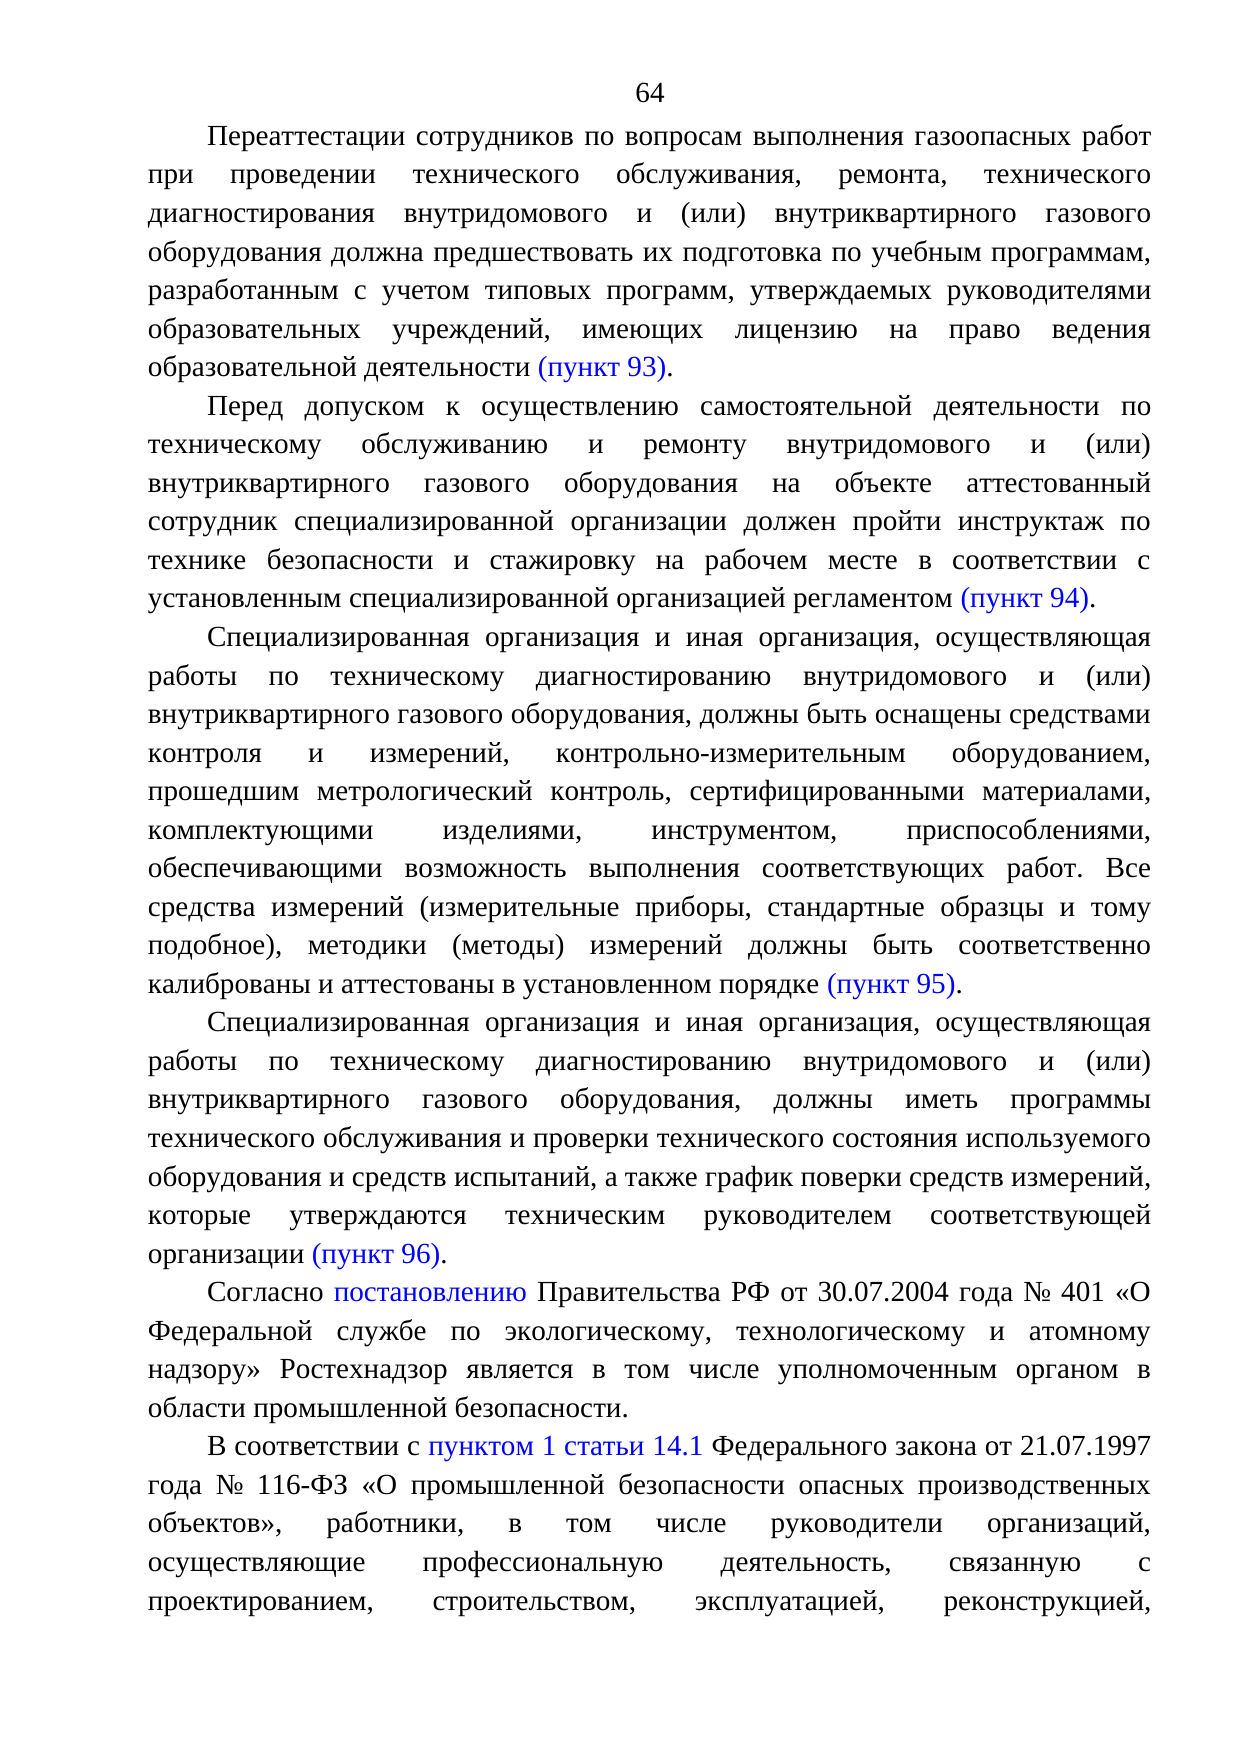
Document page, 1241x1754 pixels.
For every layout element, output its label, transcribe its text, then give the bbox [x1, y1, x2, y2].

text Согласно постановлению Правительства РФ от 30.07.2004 года № 401 «О Федеральной службе по экологическому, технологическому и атомному надзору» Ростехнадзор является в том числе уполномоченным органом в области промышленной безопасности. [148, 1274, 1152, 1423]
text Переаттестации сотрудников по вопросам выполнения газоопасных работ при проведении технического обслуживания, ремонта, технического диагностирования внутридомового и (или) внутриквартирного газового оборудования должна предшествовать их подготовка по учебным программам, разработанным с учетом типовых программ, утверждаемых руководителями образовательных учреждений, имеющих лицензию на право ведения образовательной деятельности (пункт 93). [148, 118, 1152, 383]
text Перед допуском к осуществлению самостоятельной деятельности по техническому обслуживанию и ремонту внутридомового и (или) внутриквартирного газового оборудования на объекте аттестованный сотрудник специализированной организации должен пройти инструктаж по технике безопасности и стажировку на рабочем месте в соответствии с установленным специализированной организацией регламентом (пункт 94). [148, 388, 1152, 614]
text Специализированная организация и иная организация, осуществляющая работы по техническому диагностированию внутридомового и (или) внутриквартирного газового оборудования, должны быть оснащены средствами контроля и измерений, контрольно-измерительным оборудованием, прошедшим метрологический контроль, сертифицированными материалами, комплектующими изделиями, инструментом, приспособлениями, обеспечивающими возможность выполнения соответствующих работ. Все средства измерений (измерительные приборы, стандартные образцы и тому подобное), методики (методы) измерений должны быть соответственно калиброваны и аттестованы в установленном порядке (пункт 95). [148, 619, 1152, 999]
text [148, 1428, 1152, 1616]
text Специализированная организация и иная организация, осуществляющая работы по техническому диагностированию внутридомового и (или) внутриквартирного газового оборудования, должны иметь программы технического обслуживания и проверки технического состояния используемого оборудования и средств испытаний, а также график поверки средств измерений, которые утверждаются техническим руководителем соответствующей организации (пункт 96). [148, 1004, 1152, 1269]
